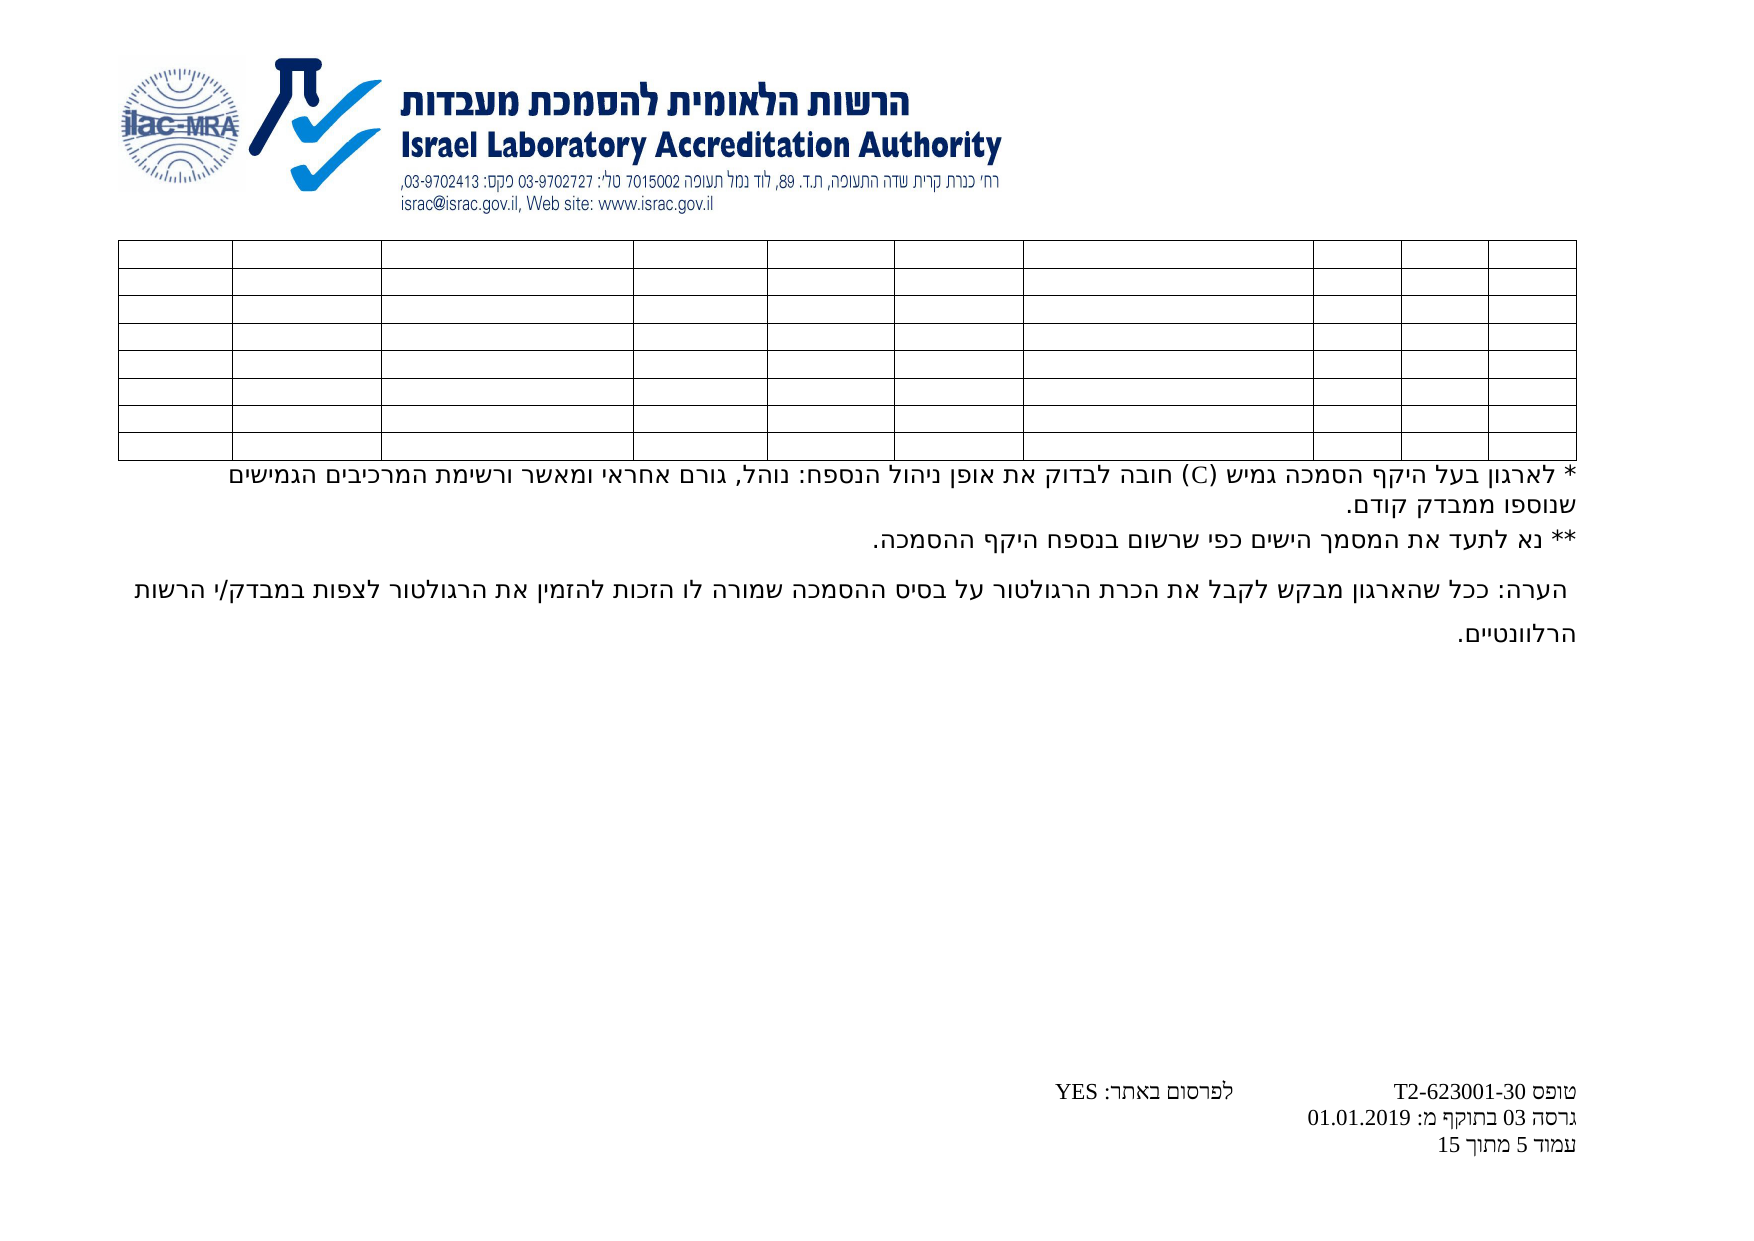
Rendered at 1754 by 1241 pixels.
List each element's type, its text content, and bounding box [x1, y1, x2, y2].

table_cell [1402, 379, 1488, 405]
table_cell [119, 241, 232, 268]
table_cell [895, 351, 1023, 377]
table_cell [382, 324, 633, 350]
table_cell [233, 324, 381, 350]
table_cell [768, 241, 894, 268]
table_cell [634, 351, 767, 377]
table_cell [382, 269, 633, 295]
table_cell [1024, 324, 1313, 350]
table_cell [895, 296, 1023, 323]
table_cell [233, 406, 381, 432]
table_cell [1024, 241, 1313, 268]
table_cell [634, 406, 767, 432]
table_cell [119, 379, 232, 405]
table_cell [1024, 433, 1313, 459]
table_cell [233, 241, 381, 268]
table_cell [768, 324, 894, 350]
table_cell [382, 379, 633, 405]
table_cell [382, 433, 633, 459]
table_cell [768, 433, 894, 459]
table_cell [768, 296, 894, 323]
table_cell [1402, 351, 1488, 377]
table_cell [1314, 379, 1401, 405]
table_cell [768, 269, 894, 295]
table_cell [1489, 406, 1576, 432]
table_cell [233, 269, 381, 295]
table_cell [1489, 241, 1576, 268]
text ** נא לתעד את המסמך הישים כפי שרשום בנספח היקף ההסמכה. [118, 525, 1577, 554]
table_cell [1314, 433, 1401, 459]
table_cell [1402, 241, 1488, 268]
text הערה: ככל שהארגון מבקש לקבל את הכרת הרגולטור על בסיס ההסמכה שמורה לו הזכות להזמין את הרגולטור לצפות במבדק/י הרשות הרלוונטיים. [118, 575, 1577, 648]
table_cell [119, 351, 232, 377]
table_cell [634, 324, 767, 350]
table_cell [1024, 379, 1313, 405]
table_cell [1402, 269, 1488, 295]
table_cell [119, 324, 232, 350]
table_cell [1402, 406, 1488, 432]
text * לארגון בעל היקף הסמכה גמיש (C) חובה לבדוק את אופן ניהול הנספח: נוהל, גורם אחראי ומאשר ורשימת המרכיבים הגמישים שנוספו ממבדק קודם. [193, 461, 1577, 519]
table_cell [233, 379, 381, 405]
table_cell [768, 379, 894, 405]
table_cell [1024, 406, 1313, 432]
table_cell [233, 296, 381, 323]
table_cell [634, 433, 767, 459]
table_cell [1489, 324, 1576, 350]
table_cell [382, 296, 633, 323]
table_cell [382, 351, 633, 377]
table_cell [119, 269, 232, 295]
table_cell [382, 241, 633, 268]
table_cell [1314, 241, 1401, 268]
table_cell [1314, 296, 1401, 323]
table_cell [1314, 351, 1401, 377]
table_cell [895, 324, 1023, 350]
table_cell [119, 433, 232, 459]
table_cell [768, 406, 894, 432]
table_cell [895, 269, 1023, 295]
table_cell [382, 406, 633, 432]
table_cell [634, 241, 767, 268]
table_cell [233, 433, 381, 459]
table_cell [1314, 324, 1401, 350]
table_cell [1402, 433, 1488, 459]
table_cell [895, 406, 1023, 432]
table_cell [1314, 269, 1401, 295]
table_cell [634, 296, 767, 323]
table_cell [1489, 379, 1576, 405]
picture [118, 55, 1002, 214]
table_cell [768, 351, 894, 377]
table_cell [119, 296, 232, 323]
table_cell [895, 241, 1023, 268]
table_cell [895, 379, 1023, 405]
table_cell [1489, 351, 1576, 377]
table_cell [1314, 406, 1401, 432]
table_cell [1402, 296, 1488, 323]
table_cell [1402, 324, 1488, 350]
table_cell [1024, 269, 1313, 295]
table_cell [1489, 269, 1576, 295]
table_cell [1489, 296, 1576, 323]
table_cell [233, 351, 381, 377]
table_cell [1024, 351, 1313, 377]
table_cell [119, 406, 232, 432]
table_cell [634, 379, 767, 405]
table_cell [634, 269, 767, 295]
table_cell [1024, 296, 1313, 323]
table_cell [1489, 433, 1576, 459]
table_cell [895, 433, 1023, 459]
